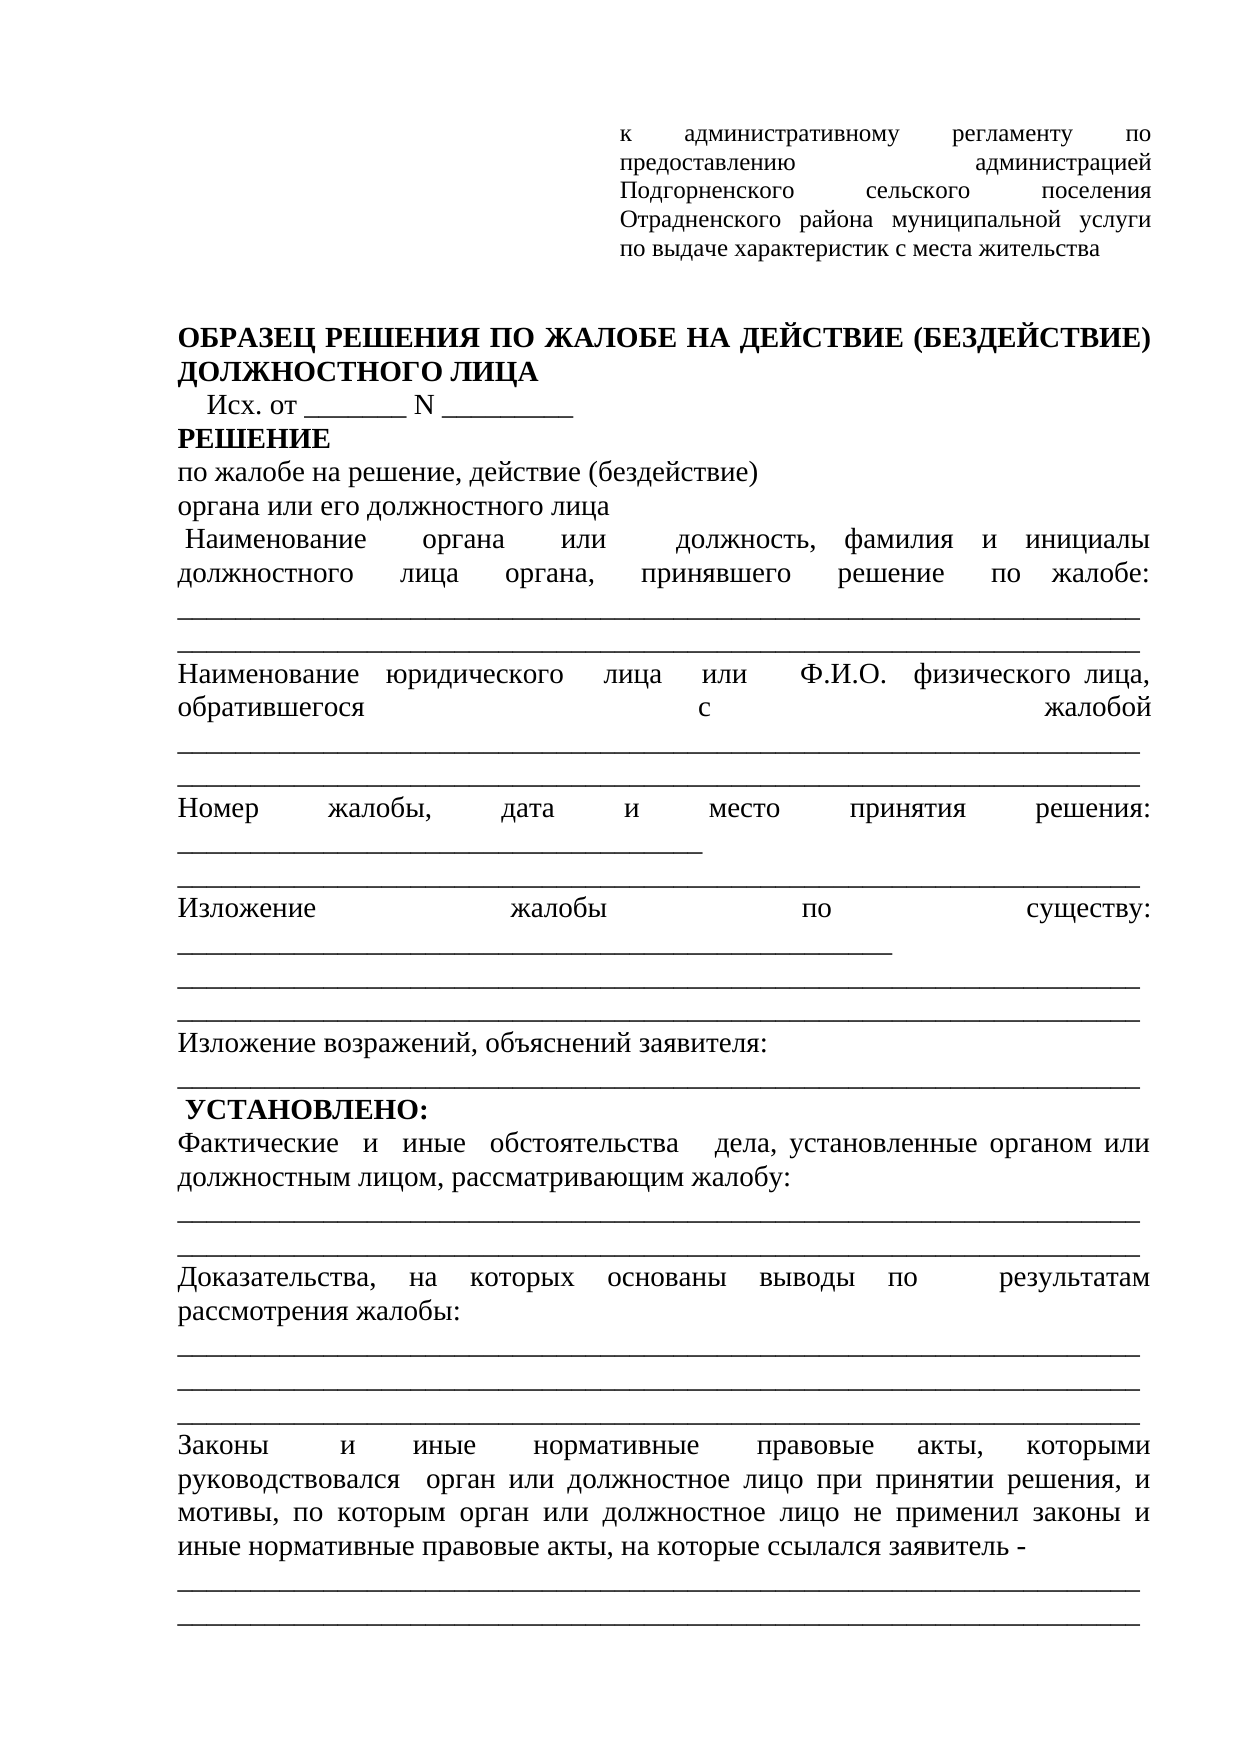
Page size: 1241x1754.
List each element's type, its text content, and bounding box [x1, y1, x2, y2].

text __________________________________________________________________ [177, 622, 1152, 656]
text __________________________________________________________________ [177, 991, 1152, 1025]
text Изложение жалобы по существу: _________________________________________________ [177, 891, 1152, 958]
text УСТАНОВЛЕНО: [177, 1092, 1152, 1125]
text ОБРАЗЕЦ РЕШЕНИЯ ПО ЖАЛОБЕ НА ДЕЙСТВИЕ (БЕЗДЕЙСТВИЕ) ДОЛЖНОСТНОГО ЛИЦА [177, 320, 1152, 387]
text __________________________________________________________________ [177, 958, 1152, 991]
text __________________________________________________________________ [177, 1327, 1152, 1360]
text __________________________________________________________________ [177, 756, 1152, 790]
text __________________________________________________________________ [177, 1058, 1152, 1092]
text РЕШЕНИЕ [177, 421, 1152, 454]
text Фактические и иные обстоятельства дела, установленные органом или должностным лицом, рассматривающим жалобу: [177, 1125, 1152, 1192]
text Изложение возражений, объяснений заявителя: [177, 1025, 1152, 1058]
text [177, 1595, 1152, 1628]
text __________________________________________________________________ [177, 1394, 1152, 1427]
text Доказательства, на которых основаны выводы по результатам рассмотрения жалобы: [177, 1259, 1152, 1327]
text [177, 1561, 1152, 1595]
text __________________________________________________________________ [177, 1192, 1152, 1226]
text __________________________________________________________________ [177, 1360, 1152, 1394]
text органа или его должностного лица [177, 488, 1152, 522]
text Наименование органа или должность, фамилия и инициалы должностного лица органа, принявшего решение по жалобе: __________________________________________________________________ [177, 522, 1152, 622]
text __________________________________________________________________ [177, 857, 1152, 891]
text к административному регламенту по предоставлению администрацией Подгорненского сельского поселения Отрадненского района муниципальной услуги по выдаче характеристик с места жительства [619, 118, 1152, 262]
text по жалобе на решение, действие (бездействие) [177, 454, 1152, 488]
text __________________________________________________________________ [177, 1226, 1152, 1259]
text Законы и иные нормативные правовые акты, которыми руководствовался орган или должностное лицо при принятии решения, и мотивы, по которым орган или должностное лицо не применил законы и иные нормативные правовые акты, на которые ссылался заявитель - [177, 1427, 1152, 1561]
text Наименование юридического лица или Ф.И.О. физического лица, обратившегося с жалобой __________________________________________________________________ [177, 656, 1152, 756]
text Номер жалобы, дата и место принятия решения: ____________________________________ [177, 790, 1152, 857]
text Исх. от _______ N _________ [177, 387, 1152, 421]
